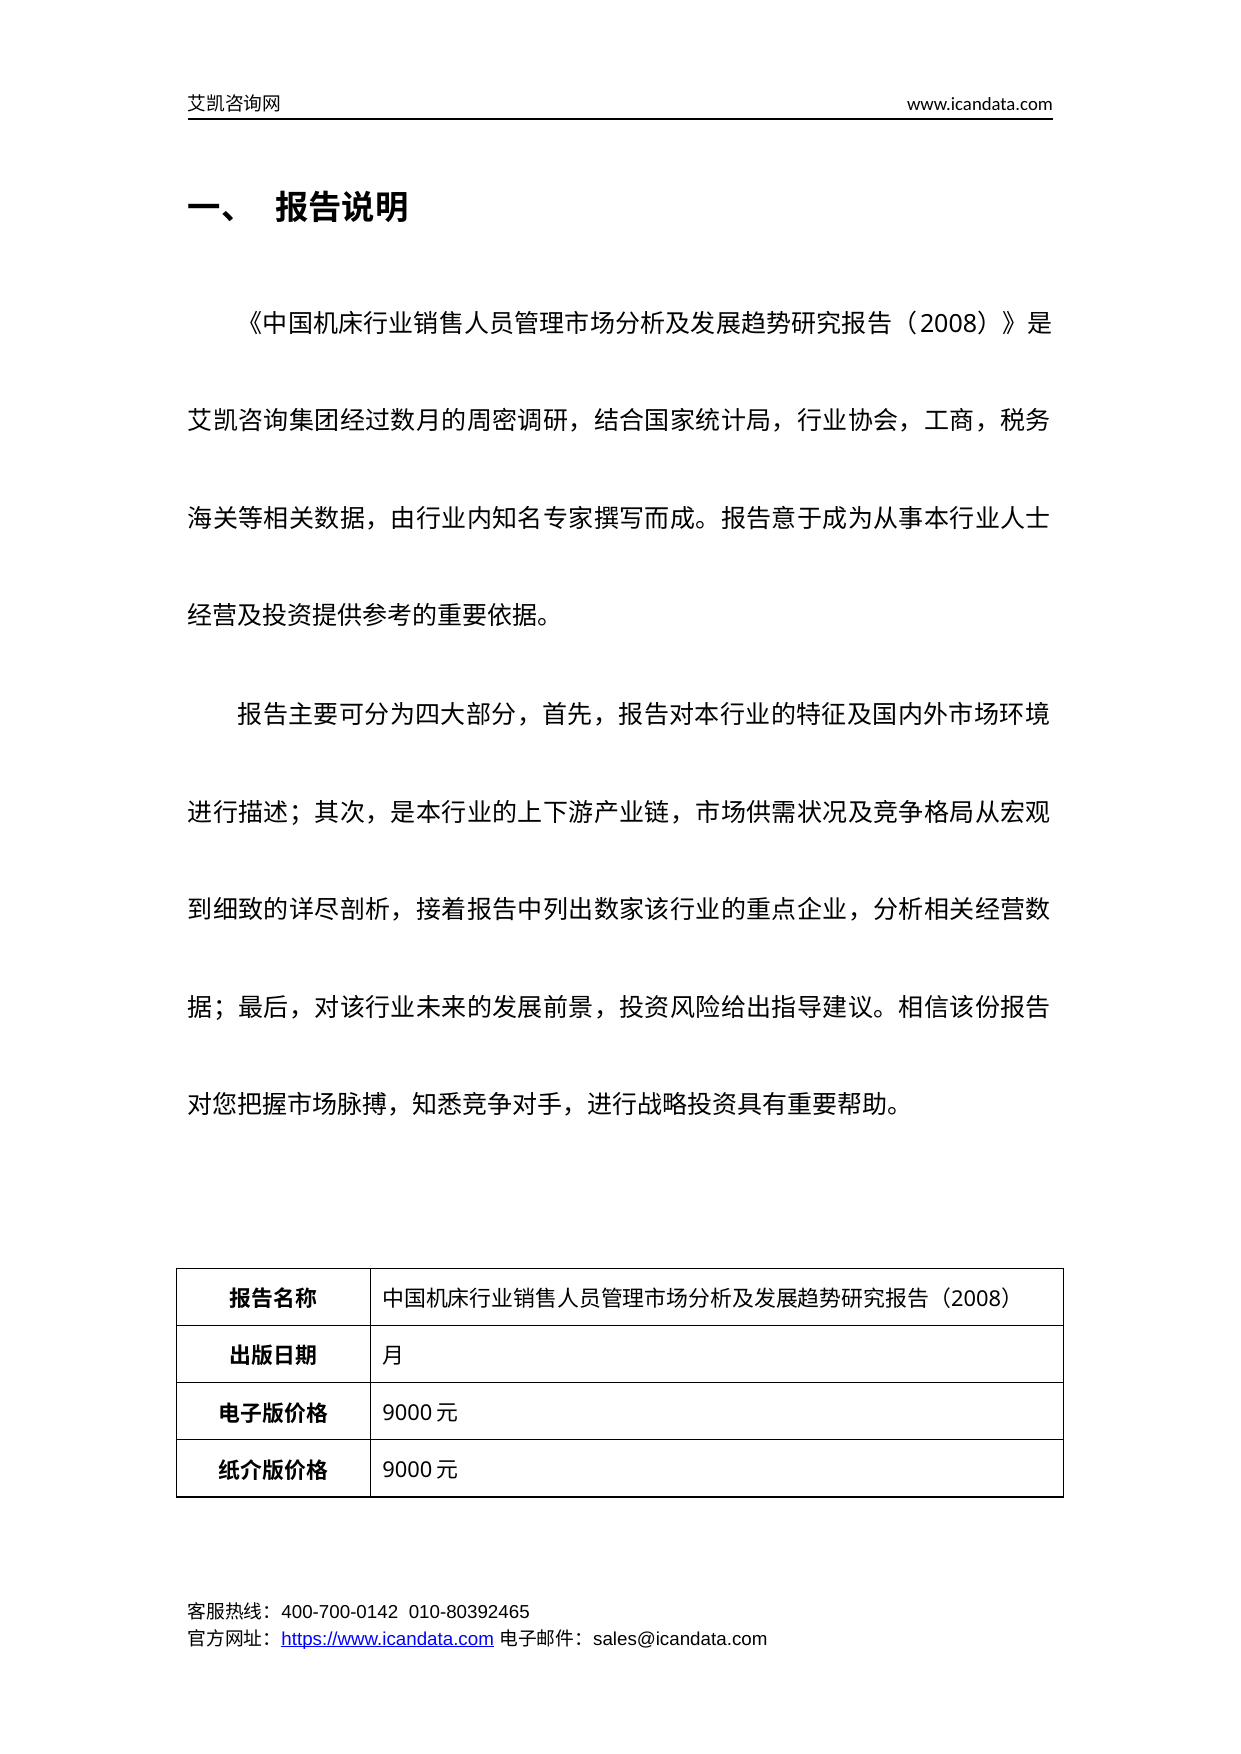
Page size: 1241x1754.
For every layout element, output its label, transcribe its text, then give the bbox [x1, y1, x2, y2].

table_cell 出版日期 [177, 1326, 370, 1382]
table_cell 9000元 [371, 1440, 1063, 1496]
table_cell 月 [371, 1326, 1063, 1382]
table_header 中国机床行业销售人员管理市场分析及发展趋势研究报告（2008） [371, 1269, 1063, 1325]
table_cell 9000元 [371, 1383, 1063, 1439]
text 《中国机床行业销售人员管理市场分析及发展趋势研究报告（2008）》是艾凯咨询集团经过数月的周密调研，结合国家统计局，行业协会，工商，税务海关等相关数据，由行业内知名专家撰写而成。报告意于成为从事本行业人士经营及投资提供参考的重要依据。 [187, 289, 1053, 646]
table_cell 电子版价格 [177, 1383, 370, 1439]
table_cell 纸介版价格 [177, 1440, 370, 1496]
table_header 报告名称 [177, 1269, 370, 1325]
text 报告主要可分为四大部分，首先，报告对本行业的特征及国内外市场环境进行描述；其次，是本行业的上下游产业链，市场供需状况及竞争格局从宏观到细致的详尽剖析，接着报告中列出数家该行业的重点企业，分析相关经营数据；最后，对该行业未来的发展前景，投资风险给出指导建议。相信该份报告对您把握市场脉搏，知悉竞争对手，进行战略投资具有重要帮助。 [187, 681, 1053, 1136]
subtitle 报告说明 [187, 172, 1053, 237]
